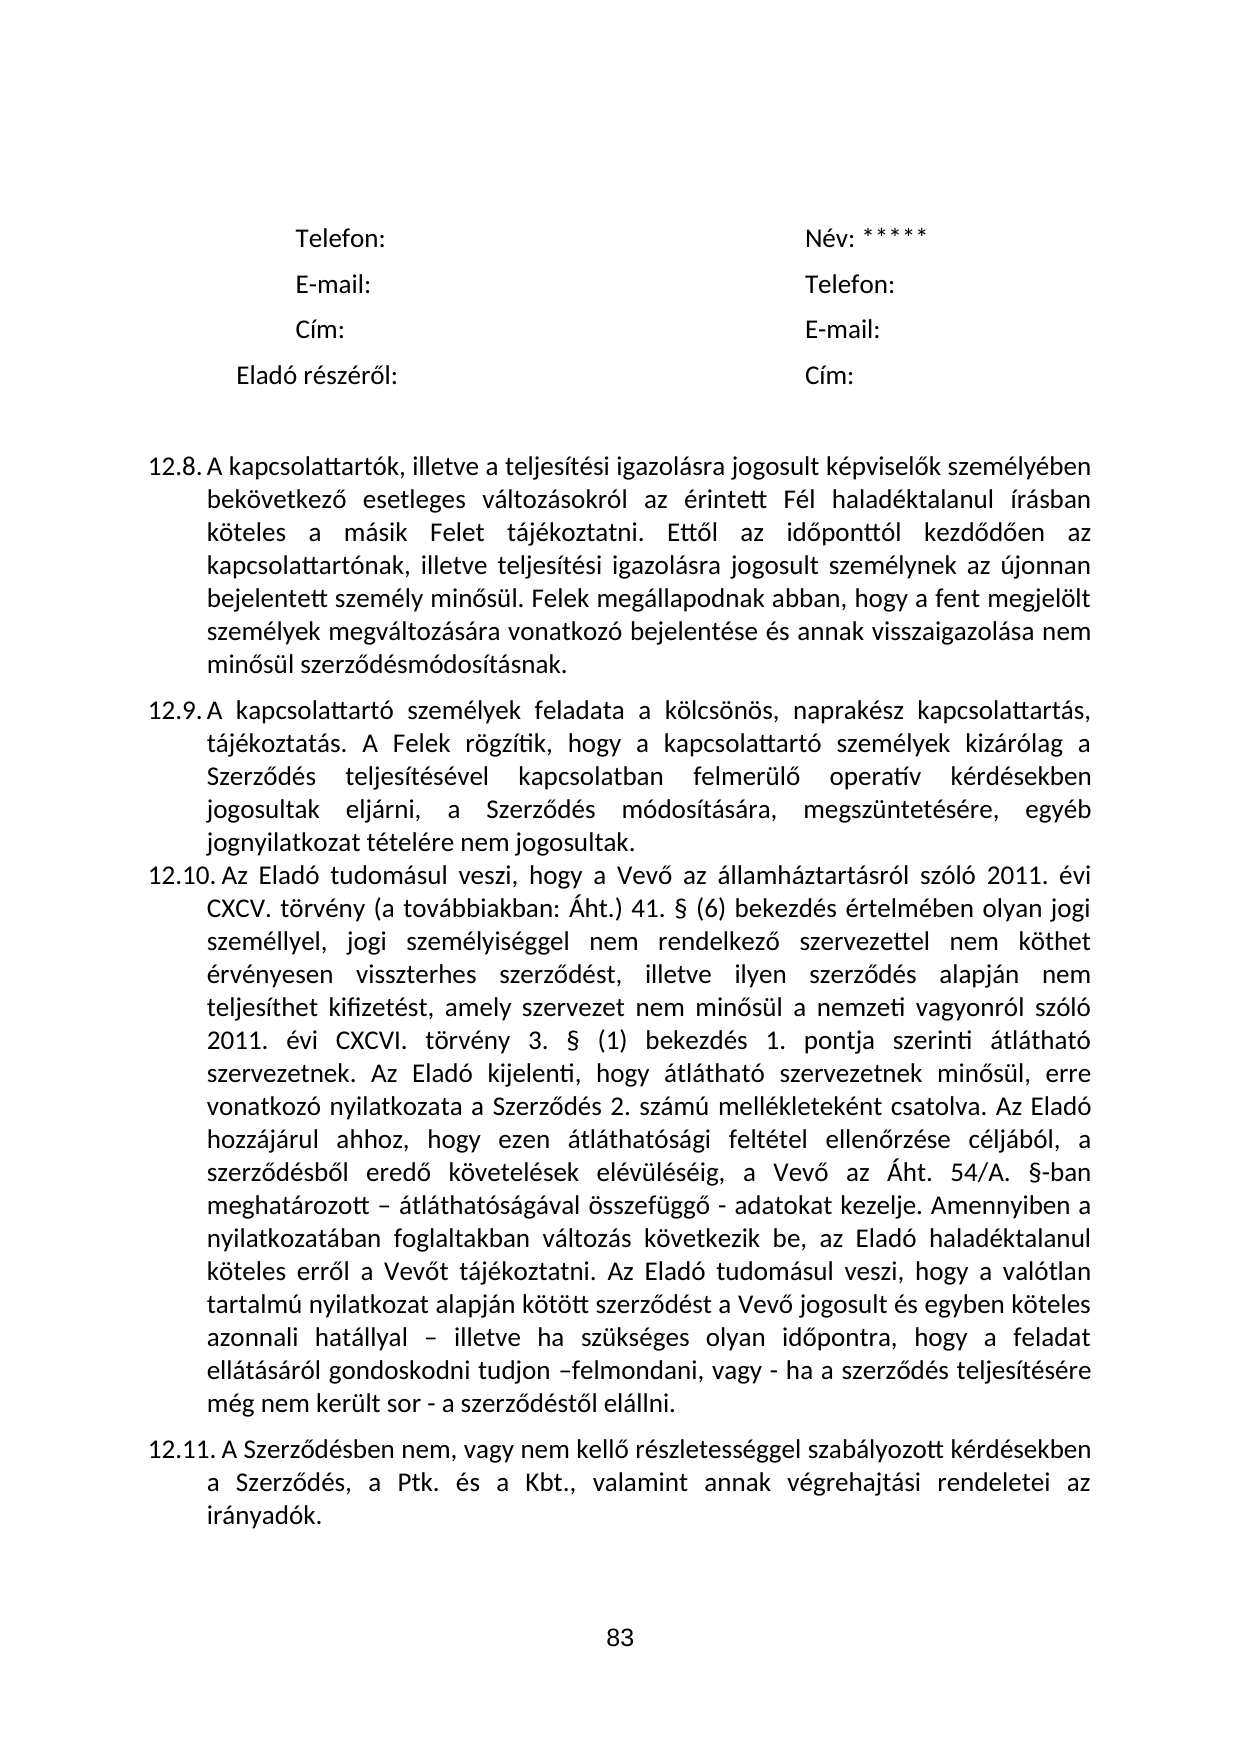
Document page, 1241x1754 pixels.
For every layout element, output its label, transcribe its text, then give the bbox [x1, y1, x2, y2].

text Cím: [295, 313, 583, 346]
text Eladó részéről: [236, 358, 583, 391]
list Az Eladó tudomásul veszi, hogy a Vevő az államháztartásról szóló 2011. évi CXCV. törvény (a továbbiakban: Áht.) 41. § (6) bekezdés értelmében olyan jogi személlyel, jogi személyiséggel nem rendelkező szervezettel nem köthet érvényesen visszterhes szerződést, illetve ilyen szerződés alapján nem teljesíthet kifizetést, amely szervezet nem minősül a nemzeti vagyonról szóló 2011. évi CXCVI. törvény 3. § (1) bekezdés 1. pontja szerinti átlátható szervezetnek. Az Eladó kijelenti, hogy átlátható szervezetnek minősül, erre vonatkozó nyilatkozata a Szerződés 2. számú mellékleteként csatolva. Az Eladó hozzájárul ahhoz, hogy ezen átláthatósági feltétel ellenőrzése céljából, a szerződésből eredő követelések elévüléséig, a Vevő az Áht. 54/A. §-ban meghatározott – átláthatóságával összefüggő - adatokat kezelje. Amennyiben a nyilatkozatában foglaltakban változás következik be, az Eladó haladéktalanul köteles erről a Vevőt tájékoztatni. Az Eladó tudomásul veszi, hogy a valótlan tartalmú nyilatkozat alapján kötött szerződést a Vevő jogosult és egyben köteles azonnali hatállyal – illetve ha szükséges olyan időpontra, hogy a feladat ellátásáról gondoskodni tudjon –felmondani, vagy - ha a szerződés teljesítésére még nem került sor - a szerződéstől elállni. [148, 858, 1093, 1419]
text E-mail: [805, 313, 1093, 346]
list A kapcsolattartók, illetve a teljesítési igazolásra jogosult képviselők személyében bekövetkező esetleges változásokról az érintett Fél haladéktalanul írásban köteles a másik Felet tájékoztatni. Ettől az időponttól kezdődően az kapcsolattartónak, illetve teljesítési igazolásra jogosult személynek az újonnan bejelentett személy minősül. Felek megállapodnak abban, hogy a fent megjelölt személyek megváltozására vonatkozó bejelentése és annak visszaigazolása nem minősül szerződésmódosításnak. [148, 449, 1093, 680]
text Telefon: [295, 222, 583, 254]
list A Szerződésben nem, vagy nem kellő részletességgel szabályozott kérdésekben a Szerződés, a Ptk. és a Kbt., valamint annak végrehajtási rendeletei az irányadók. [148, 1432, 1093, 1531]
list A kapcsolattartó személyek feladata a kölcsönös, naprakész kapcsolattartás, tájékoztatás. A Felek rögzítik, hogy a kapcsolattartó személyek kizárólag a Szerződés teljesítésével kapcsolatban felmerülő operatív kérdésekben jogosultak eljárni, a Szerződés módosítására, megszüntetésére, egyéb jognyilatkozat tételére nem jogosultak. [148, 693, 1093, 858]
text E-mail: [295, 267, 583, 300]
text Cím: [805, 358, 1093, 391]
text Telefon: [805, 267, 1093, 300]
text Név: ***** [805, 222, 1093, 254]
